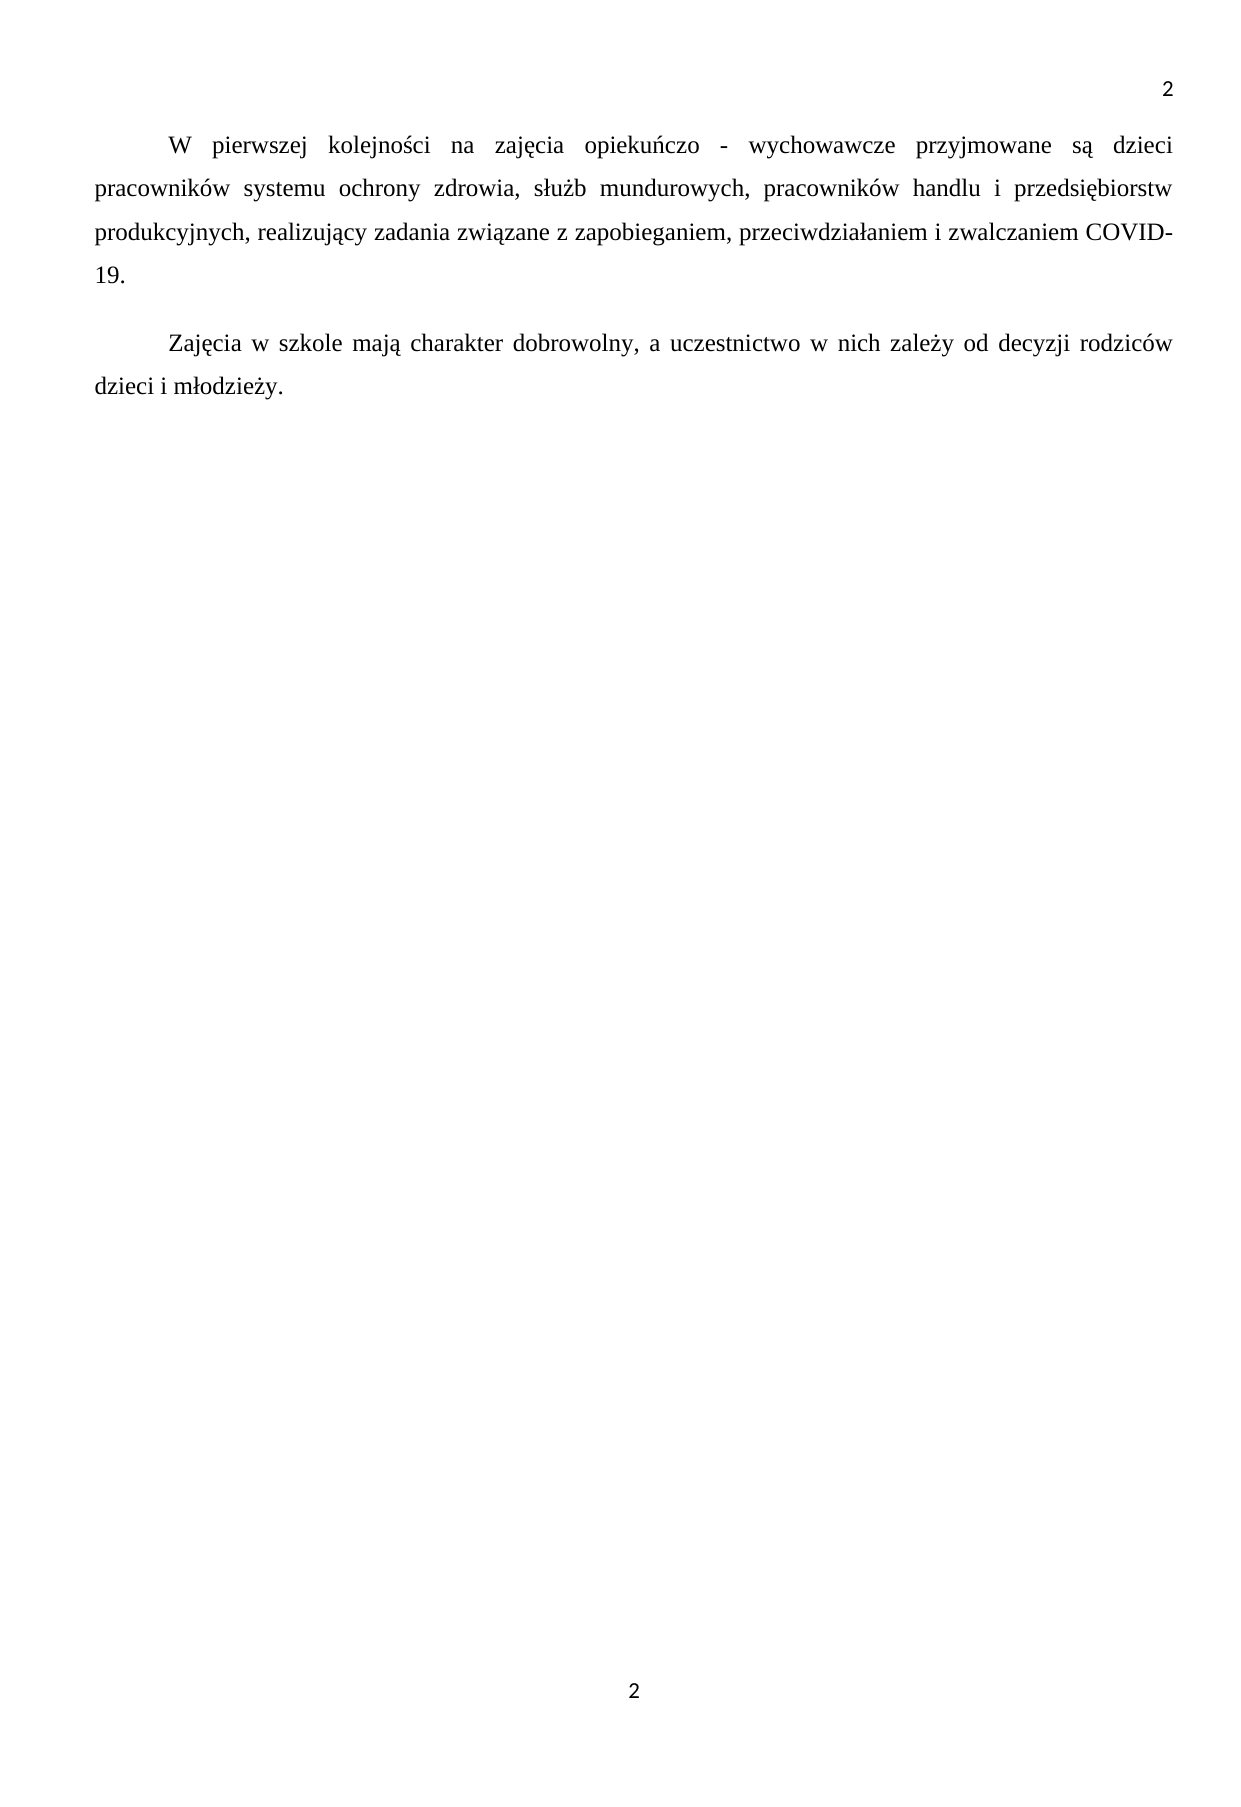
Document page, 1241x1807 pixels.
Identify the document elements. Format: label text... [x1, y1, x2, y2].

text W pierwszej kolejności na zajęcia opiekuńczo - wychowawcze przyjmowane są dzieci pracowników systemu ochrony zdrowia, służb mundurowych, pracowników handlu i przedsiębiorstw produkcyjnych, realizujący zadania związane z zapobieganiem, przeciwdziałaniem i zwalczaniem COVID- 19. [94, 130, 1173, 288]
text Zajęcia w szkole mają charakter dobrowolny, a uczestnictwo w nich zależy od decyzji rodziców dzieci i młodzieży. [94, 328, 1173, 400]
